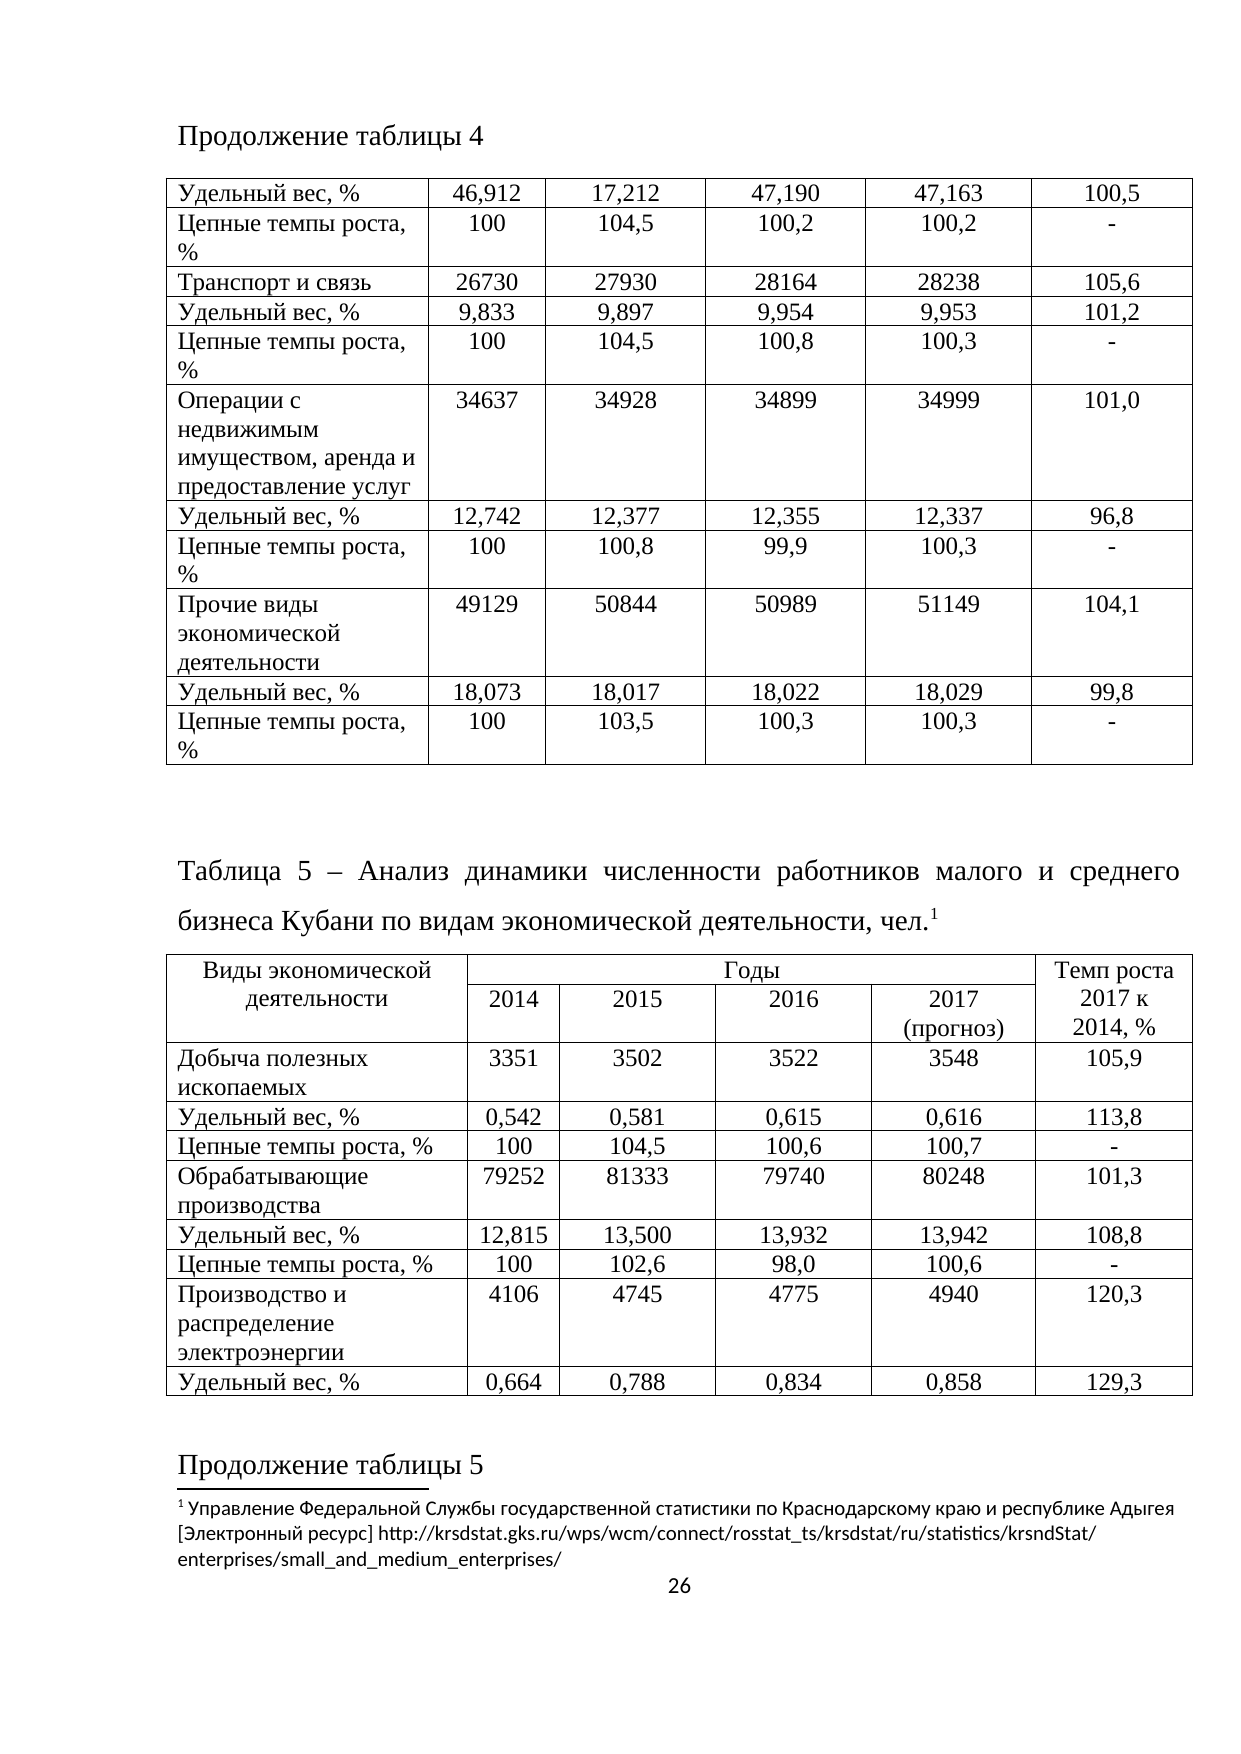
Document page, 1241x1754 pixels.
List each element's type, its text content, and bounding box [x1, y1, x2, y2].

table_cell 100,8 [546, 531, 705, 588]
table_cell 3351 [468, 1043, 559, 1101]
table_cell 12,742 [429, 501, 545, 530]
table_cell Обрабатывающие производства [167, 1161, 467, 1219]
table_cell 105,6 [1032, 267, 1192, 296]
table_cell - [1036, 1250, 1192, 1278]
table_cell 12,355 [706, 501, 865, 530]
table_cell 100,3 [866, 326, 1031, 384]
table_cell 13,942 [872, 1220, 1035, 1248]
table_cell 100,2 [866, 208, 1031, 266]
table_cell 12,377 [546, 501, 705, 530]
table_cell Удельный вес, % [167, 297, 428, 325]
table_cell 2016 [716, 985, 871, 1042]
table_cell Удельный вес, % [167, 1220, 467, 1248]
table_cell 28238 [866, 267, 1031, 296]
table_cell 0,581 [560, 1102, 715, 1130]
table_cell 101,2 [1032, 297, 1192, 325]
table_cell 104,1 [1032, 589, 1192, 676]
table_cell 100,3 [866, 531, 1031, 588]
table_cell 108,8 [1036, 1220, 1192, 1248]
table_cell 104,5 [546, 208, 705, 266]
table_cell 4745 [560, 1279, 715, 1366]
text Продолжение таблицы 4 [177, 118, 1181, 152]
table_cell 120,3 [1036, 1279, 1192, 1366]
table_cell 3522 [716, 1043, 871, 1101]
table_cell 50989 [706, 589, 865, 676]
table_cell 26730 [429, 267, 545, 296]
table_cell - [1036, 1131, 1192, 1160]
table_cell Операции с недвижимым имуществом, аренда и предоставление услуг [167, 385, 428, 500]
table_cell 100 [429, 326, 545, 384]
table_cell - [1032, 531, 1192, 588]
table_cell 12,815 [468, 1220, 559, 1248]
table_cell 12,337 [866, 501, 1031, 530]
table_cell 101,0 [1032, 385, 1192, 500]
table_cell 4106 [468, 1279, 559, 1366]
table_cell 2017 (прогноз) [872, 985, 1035, 1042]
table_cell 100,6 [872, 1250, 1035, 1278]
table_cell 100 [429, 531, 545, 588]
table_cell Цепные темпы роста, % [167, 208, 428, 266]
table_cell Цепные темпы роста, % [167, 1131, 467, 1160]
table_cell 98,0 [716, 1250, 871, 1278]
table_cell 34637 [429, 385, 545, 500]
table_cell 104,5 [560, 1131, 715, 1160]
table_header 17,212 [546, 179, 705, 207]
table_cell Удельный вес, % [167, 1367, 467, 1395]
table_header 47,190 [706, 179, 865, 207]
table_cell Прочие виды экономической деятельности [167, 589, 428, 676]
table_header Виды экономической деятельности [167, 955, 467, 1042]
table_cell Цепные темпы роста, % [167, 1250, 467, 1278]
table_cell 79252 [468, 1161, 559, 1219]
table_cell 18,073 [429, 677, 545, 705]
table_cell 100 [468, 1250, 559, 1278]
table_cell 2014 [468, 985, 559, 1042]
table_cell Цепные темпы роста, % [167, 326, 428, 384]
table_cell 100,8 [706, 326, 865, 384]
table_cell Транспорт и связь [167, 267, 428, 296]
table_cell 81333 [560, 1161, 715, 1219]
table_cell 104,5 [546, 326, 705, 384]
table_cell 27930 [546, 267, 705, 296]
table_cell 99,9 [706, 531, 865, 588]
table_cell 3548 [872, 1043, 1035, 1101]
table_header Годы [468, 955, 1035, 983]
table_header Удельный вес, % [167, 179, 428, 207]
table_cell 113,8 [1036, 1102, 1192, 1130]
table_cell 51149 [866, 589, 1031, 676]
table_cell 28164 [706, 267, 865, 296]
table_cell 100,2 [706, 208, 865, 266]
table_cell 0,542 [468, 1102, 559, 1130]
table_cell 105,9 [1036, 1043, 1192, 1101]
table_cell 100 [429, 208, 545, 266]
table_cell 18,017 [546, 677, 705, 705]
table_cell 0,834 [716, 1367, 871, 1395]
table_cell 3502 [560, 1043, 715, 1101]
table_cell 0,615 [716, 1102, 871, 1130]
table_cell 100 [468, 1131, 559, 1160]
table_cell 129,3 [1036, 1367, 1192, 1395]
table_cell Цепные темпы роста, % [167, 706, 428, 764]
table_cell 103,5 [546, 706, 705, 764]
table_cell 100,6 [716, 1131, 871, 1160]
table_cell 9,897 [546, 297, 705, 325]
table_cell 101,3 [1036, 1161, 1192, 1219]
table_cell Удельный вес, % [167, 677, 428, 705]
table_cell 79740 [716, 1161, 871, 1219]
table_cell 4940 [872, 1279, 1035, 1366]
table_cell 0,616 [872, 1102, 1035, 1130]
table_header 46,912 [429, 179, 545, 207]
table_cell 0,788 [560, 1367, 715, 1395]
table_cell Удельный вес, % [167, 1102, 467, 1130]
table_header Темп роста 2017 к 2014, % [1036, 955, 1192, 1042]
table_cell 2015 [560, 985, 715, 1042]
table_cell 0,858 [872, 1367, 1035, 1395]
table_cell 102,6 [560, 1250, 715, 1278]
table_header 100,5 [1032, 179, 1192, 207]
table_cell - [1032, 326, 1192, 384]
text Продолжение таблицы 5 [177, 1447, 1181, 1480]
table_cell 34899 [706, 385, 865, 500]
table_cell Добыча полезных ископаемых [167, 1043, 467, 1101]
table_cell 18,029 [866, 677, 1031, 705]
table_cell Производство и распределение электроэнергии [167, 1279, 467, 1366]
table_cell 9,833 [429, 297, 545, 325]
table_cell - [1032, 208, 1192, 266]
table_cell 13,932 [716, 1220, 871, 1248]
table_cell Цепные темпы роста, % [167, 531, 428, 588]
table_cell 100,3 [866, 706, 1031, 764]
table_cell 96,8 [1032, 501, 1192, 530]
text Таблица 5 – Анализ динамики численности работников малого и среднего бизнеса Кубани по видам экономической деятельности, чел. [177, 853, 1181, 937]
table_cell 18,022 [706, 677, 865, 705]
table_cell 99,8 [1032, 677, 1192, 705]
table_cell 34928 [546, 385, 705, 500]
table_cell 100,3 [706, 706, 865, 764]
table_cell 13,500 [560, 1220, 715, 1248]
table_header 47,163 [866, 179, 1031, 207]
table_cell - [1032, 706, 1192, 764]
table_cell 9,953 [866, 297, 1031, 325]
table_cell 100,7 [872, 1131, 1035, 1160]
table_cell 100 [429, 706, 545, 764]
table_cell 9,954 [706, 297, 865, 325]
table_cell 4775 [716, 1279, 871, 1366]
table_cell 0,664 [468, 1367, 559, 1395]
table_cell 49129 [429, 589, 545, 676]
table_cell 80248 [872, 1161, 1035, 1219]
table_cell 50844 [546, 589, 705, 676]
table_cell 34999 [866, 385, 1031, 500]
table_cell Удельный вес, % [167, 501, 428, 530]
